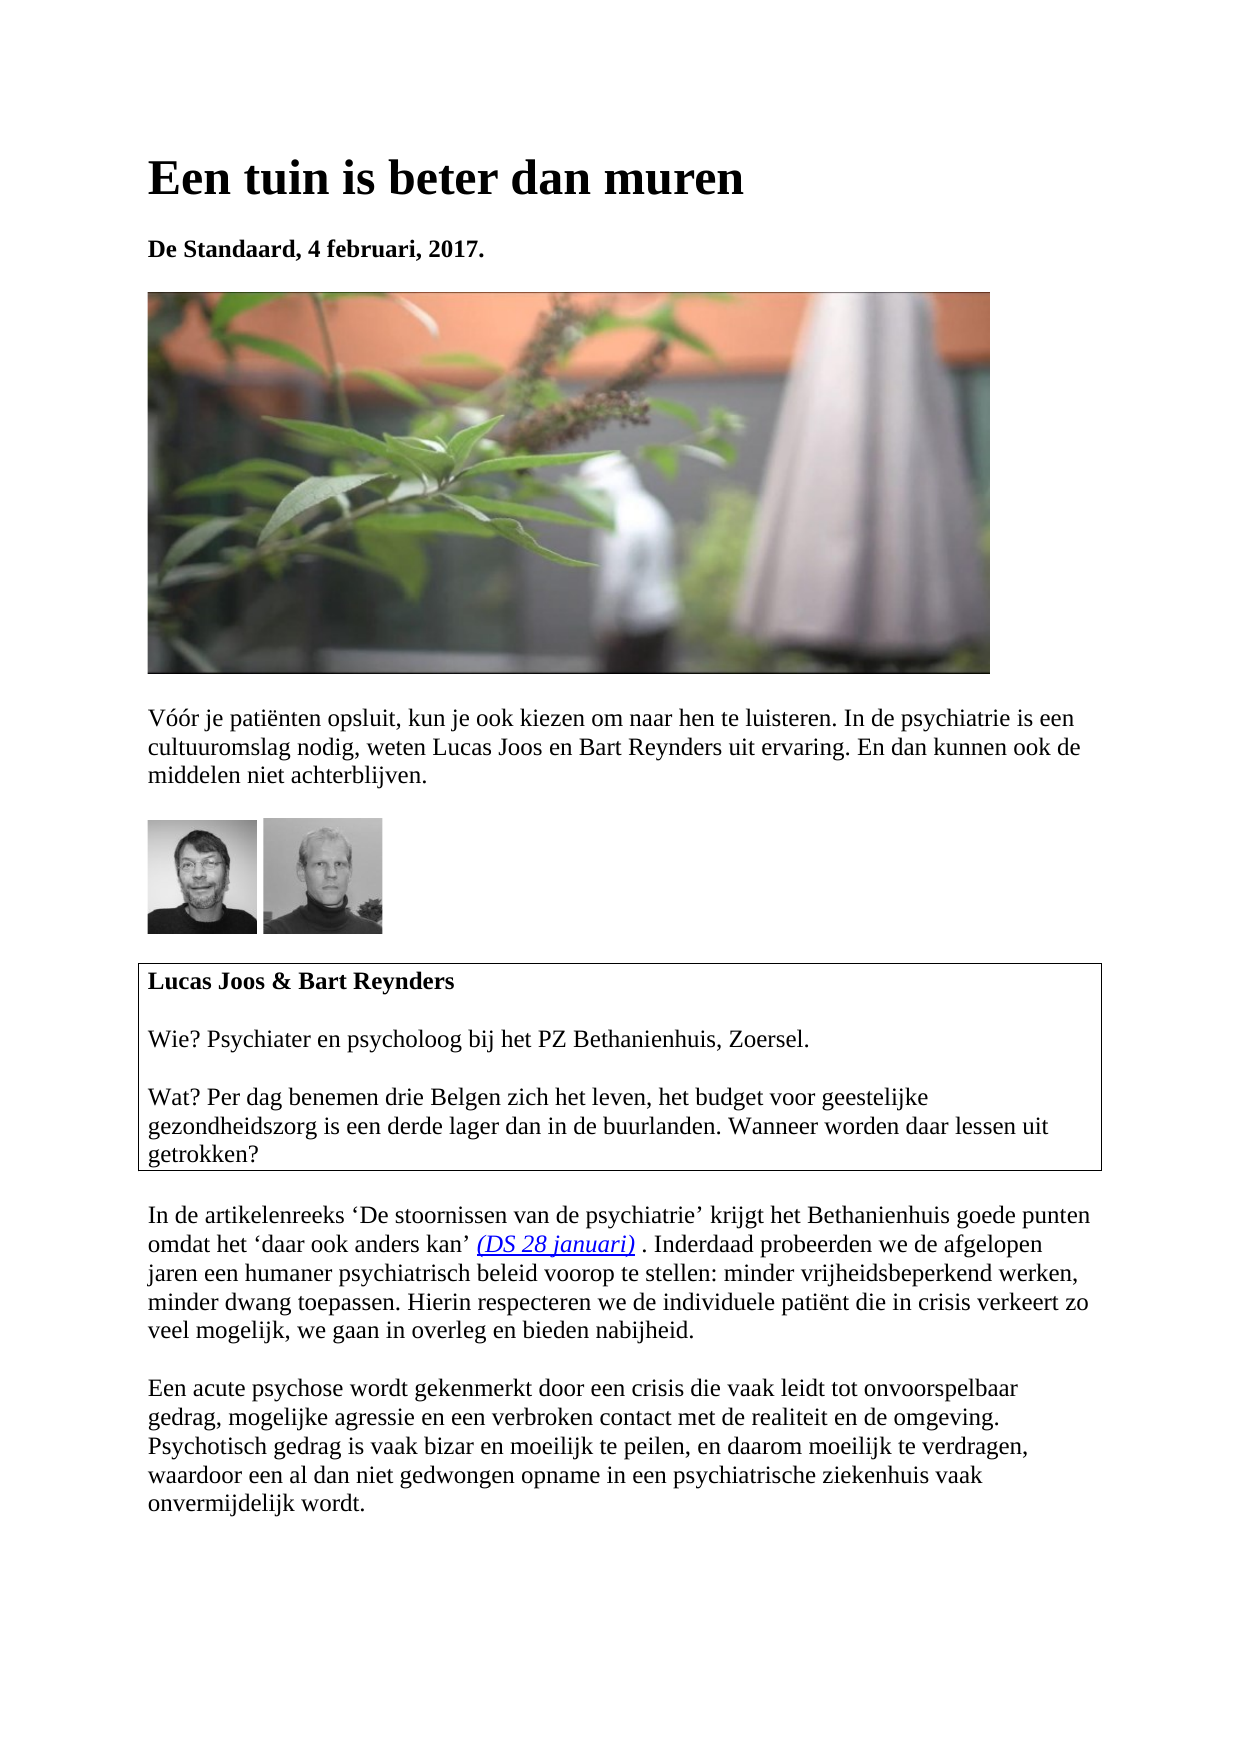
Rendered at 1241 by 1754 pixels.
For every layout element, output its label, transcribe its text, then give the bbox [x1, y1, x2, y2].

text Een acute psychose wordt gekenmerkt door een crisis die vaak leidt tot onvoorspelbaar gedrag, mogelijke agressie en een verbroken contact met de realiteit en de omgeving. Psychotisch gedrag is vaak bizar en moeilijk te peilen, en daarom moeilijk te verdragen, waardoor een al dan niet gedwongen opname in een psychiatrische ziekenhuis vaak onvermijdelijk wordt. [148, 1373, 1093, 1517]
picture [147, 292, 990, 674]
subtitle Lucas Joos & Bart Reynders [139, 964, 1101, 995]
text Wat? Per dag benemen drie Belgen zich het leven, het budget voor geestelijke gezondheidszorg is een derde lager dan in de buurlanden. Wanneer worden daar lessen uit getrokken? [139, 1079, 1101, 1170]
text De Standaard, 4 februari, 2017. [148, 234, 1093, 263]
text In de artikelenreeks ‘De stoornissen van de psychiatrie’ krijgt het Bethanienhuis goede punten omdat het ‘daar ook anders kan’ (DS 28 januari) . Inderdaad probeerden we de afgelopen jaren een humaner psychiatrisch beleid voorop te stellen: minder vrijheidsbeperkend werken, minder dwang toepassen. Hierin respecteren we de individuele patiënt die in crisis verkeert zo veel mogelijk, we gaan in overleg en bieden nabijheid. [148, 1201, 1093, 1344]
picture [147, 820, 257, 934]
text Vóór je patiënten opsluit, kun je ook kiezen om naar hen te luisteren. In de psychiatrie is een cultuuromslag nodig, weten Lucas Joos en Bart Reynders uit ervaring. En dan kunnen ook de middelen niet achterblijven. [148, 703, 1093, 789]
picture [263, 818, 383, 934]
text Wie? Psychiater en psycholoog bij het PZ Bethanienhuis, Zoersel. [139, 1021, 1101, 1053]
text Een tuin is beter dan muren [148, 148, 1093, 205]
